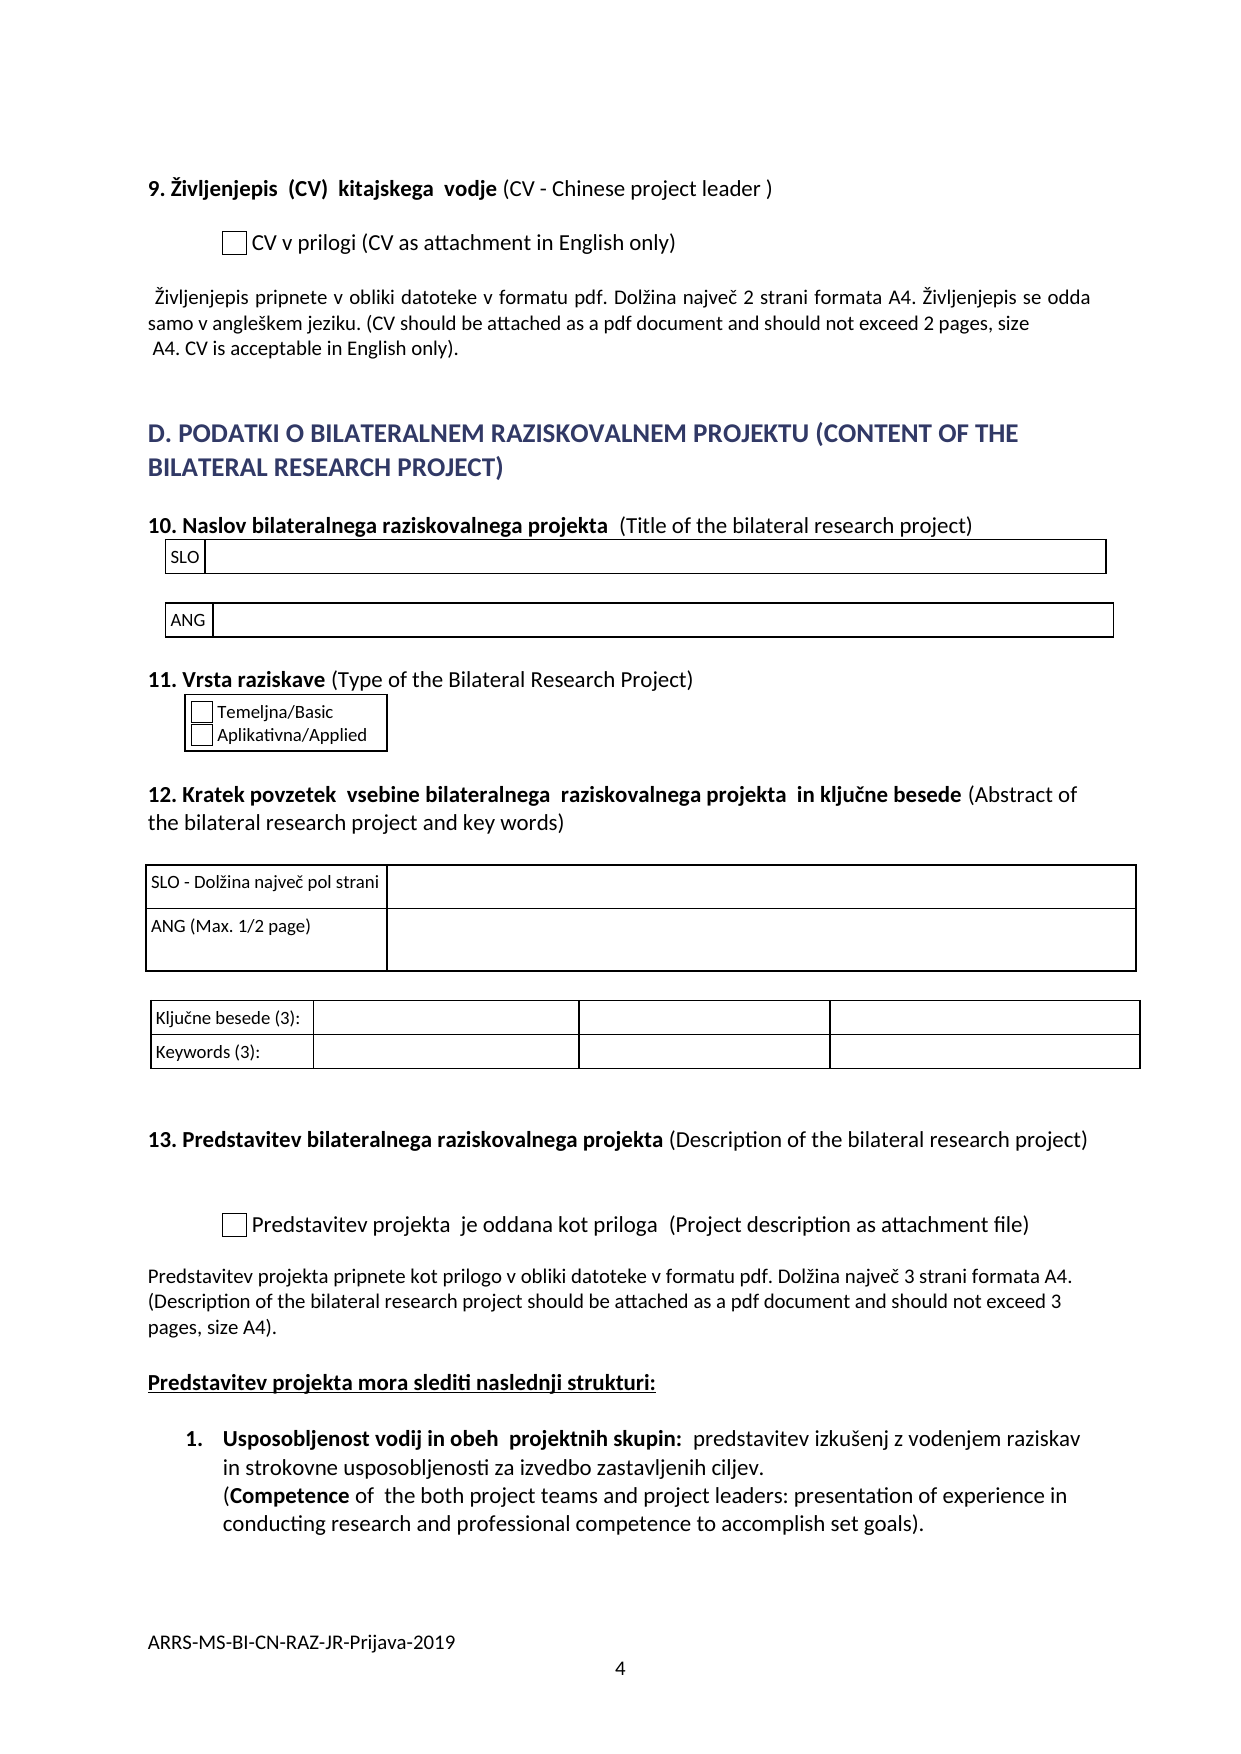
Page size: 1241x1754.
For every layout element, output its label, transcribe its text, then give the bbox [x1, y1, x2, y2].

table_header [206, 540, 1105, 573]
table_cell Keywords (3): [152, 1035, 313, 1067]
text Življenjepis pripnete v obliki datoteke v formatu pdf. Dolžina največ 2 strani formata A4. Življenjepis se odda samo v angleškem jeziku. (CV should be attached as a pdf document and should not exceed 2 pages, size [148, 284, 1092, 335]
text Predstavitev projekta pripnete kot prilogo v obliki datoteke v formatu pdf. Dolžina največ 3 strani formata A4.(Description of the bilateral research project should be attached as a pdf document and should not exceed 3 pages, size A4). [148, 1263, 1092, 1339]
table_cell [831, 1035, 1139, 1067]
table_header ANG [166, 604, 212, 636]
table_header SLO [166, 540, 204, 573]
text 11. Vrsta raziskave (Type of the Bilateral Research Project) [148, 666, 1092, 694]
table_header [580, 1001, 829, 1034]
text 12. Kratek povzetek vsebine bilateralnega raziskovalnega projekta in ključne besede (Abstract of the bilateral research project and key words) [148, 780, 1092, 836]
text 10. Naslov bilateralnega raziskovalnega projekta (Title of the bilateral research project) [148, 511, 1092, 539]
text A4. CV is acceptable in English only). [148, 335, 1092, 361]
table_header Temeljna/Basic Aplikativna/Applied [186, 695, 386, 750]
list Usposobljenost vodij in obeh projektnih skupin: predstavitev izkušenj z vodenjem raziskav in strokovne usposobljenosti za izvedbo zastavljenih ciljev. [185, 1424, 1092, 1481]
table_header [831, 1001, 1139, 1034]
text Predstavitev projekta mora slediti naslednji strukturi: [148, 1368, 1092, 1396]
text D. PODATKI O BILATERALNEM RAZISKOVALNEM PROJEKTU (CONTENT OF THE BILATERAL RESEARCH PROJECT) [148, 417, 1092, 483]
table_header [388, 866, 1135, 908]
table_header Ključne besede (3): [152, 1001, 313, 1034]
text Predstavitev projekta je oddana kot priloga (Project description as attachment file) [221, 1210, 1092, 1238]
text 13. Predstavitev bilateralnega raziskovalnega projekta (Description of the bilateral research project) [148, 1125, 1092, 1210]
table_cell [580, 1035, 829, 1067]
table_cell [314, 1035, 578, 1067]
table_header [214, 604, 1113, 636]
text CV v prilogi (CV as attachment in English only) [221, 228, 1092, 256]
table_cell [388, 909, 1135, 970]
text 9. Življenjepis (CV) kitajskega vodje (CV - Chinese project leader ) [148, 174, 1092, 202]
table_header [314, 1001, 578, 1034]
table_cell ANG (Max. 1/2 page) [147, 909, 386, 970]
text (Competence of the both project teams and project leaders: presentation of experience in conducting research and professional competence to accomplish set goals). [223, 1481, 1092, 1537]
table_header SLO - Dolžina največ pol strani [147, 866, 386, 908]
